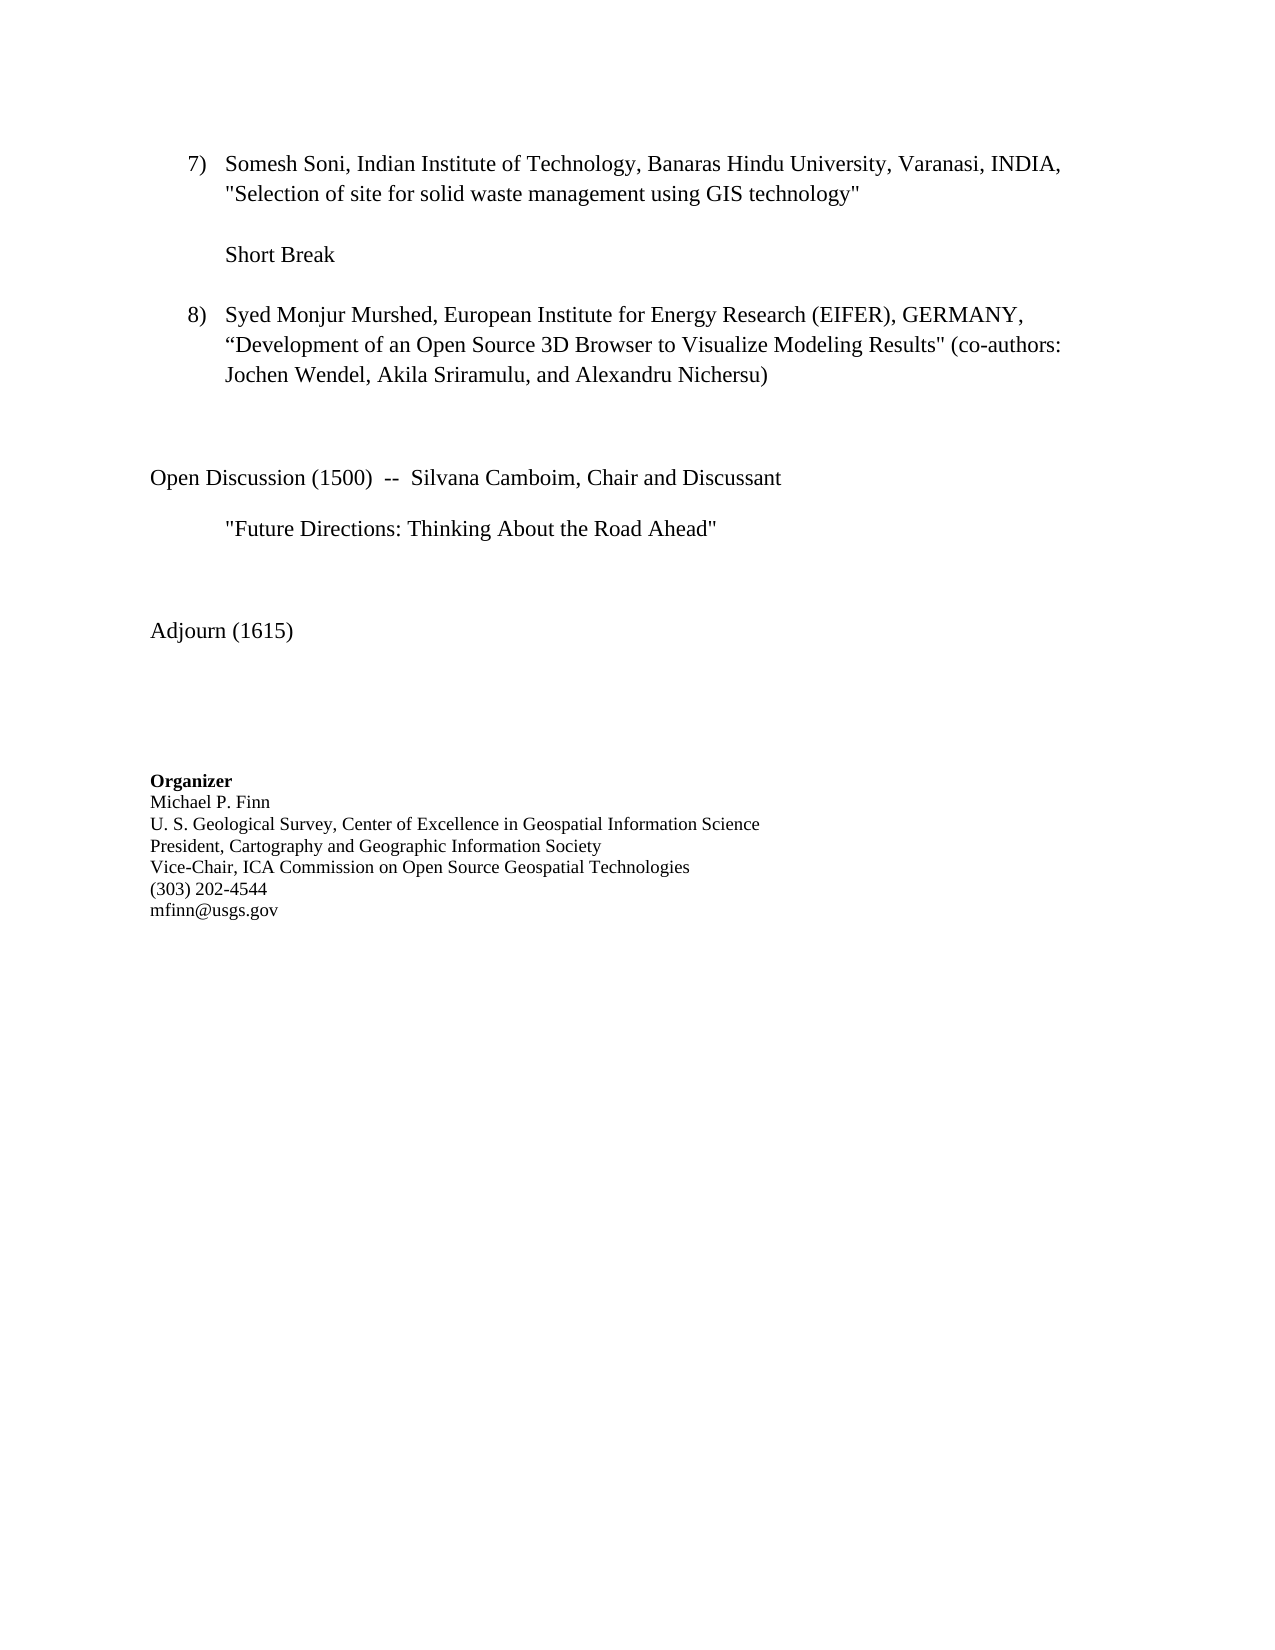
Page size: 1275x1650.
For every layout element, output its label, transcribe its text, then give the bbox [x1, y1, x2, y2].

text Vice-Chair, ICA Commission on Open Source Geospatial Technologies [150, 856, 1125, 878]
text U. S. Geological Survey, Center of Excellence in Geospatial Information Science [150, 813, 1125, 834]
text (303) 202-4544 [150, 878, 1125, 899]
list Syed Monjur Murshed, European Institute for Energy Research (EIFER), GERMANY, “Development of an Open Source 3D Browser to Visualize Modeling Results" (co-authors: Jochen Wendel, Akila Sriramulu, and Alexandru Nichersu) [187, 301, 1125, 388]
text President, Cartography and Geographic Information Society [150, 834, 1125, 856]
list Somesh Soni, Indian Institute of Technology, Banaras Hindu University, Varanasi, INDIA, "Selection of site for solid waste management using GIS technology" [187, 150, 1125, 207]
text Organizer [150, 770, 1125, 791]
text mfinn@usgs.gov [150, 899, 1125, 921]
list Short Break [225, 241, 1125, 267]
text Adjourn (1615) [150, 617, 1125, 643]
text Open Discussion (1500) -- Silvana Camboim, Chair and Discussant [150, 463, 1125, 490]
text Michael P. Finn [150, 791, 1125, 813]
text "Future Directions: Thinking About the Road Ahead" [150, 514, 1125, 541]
